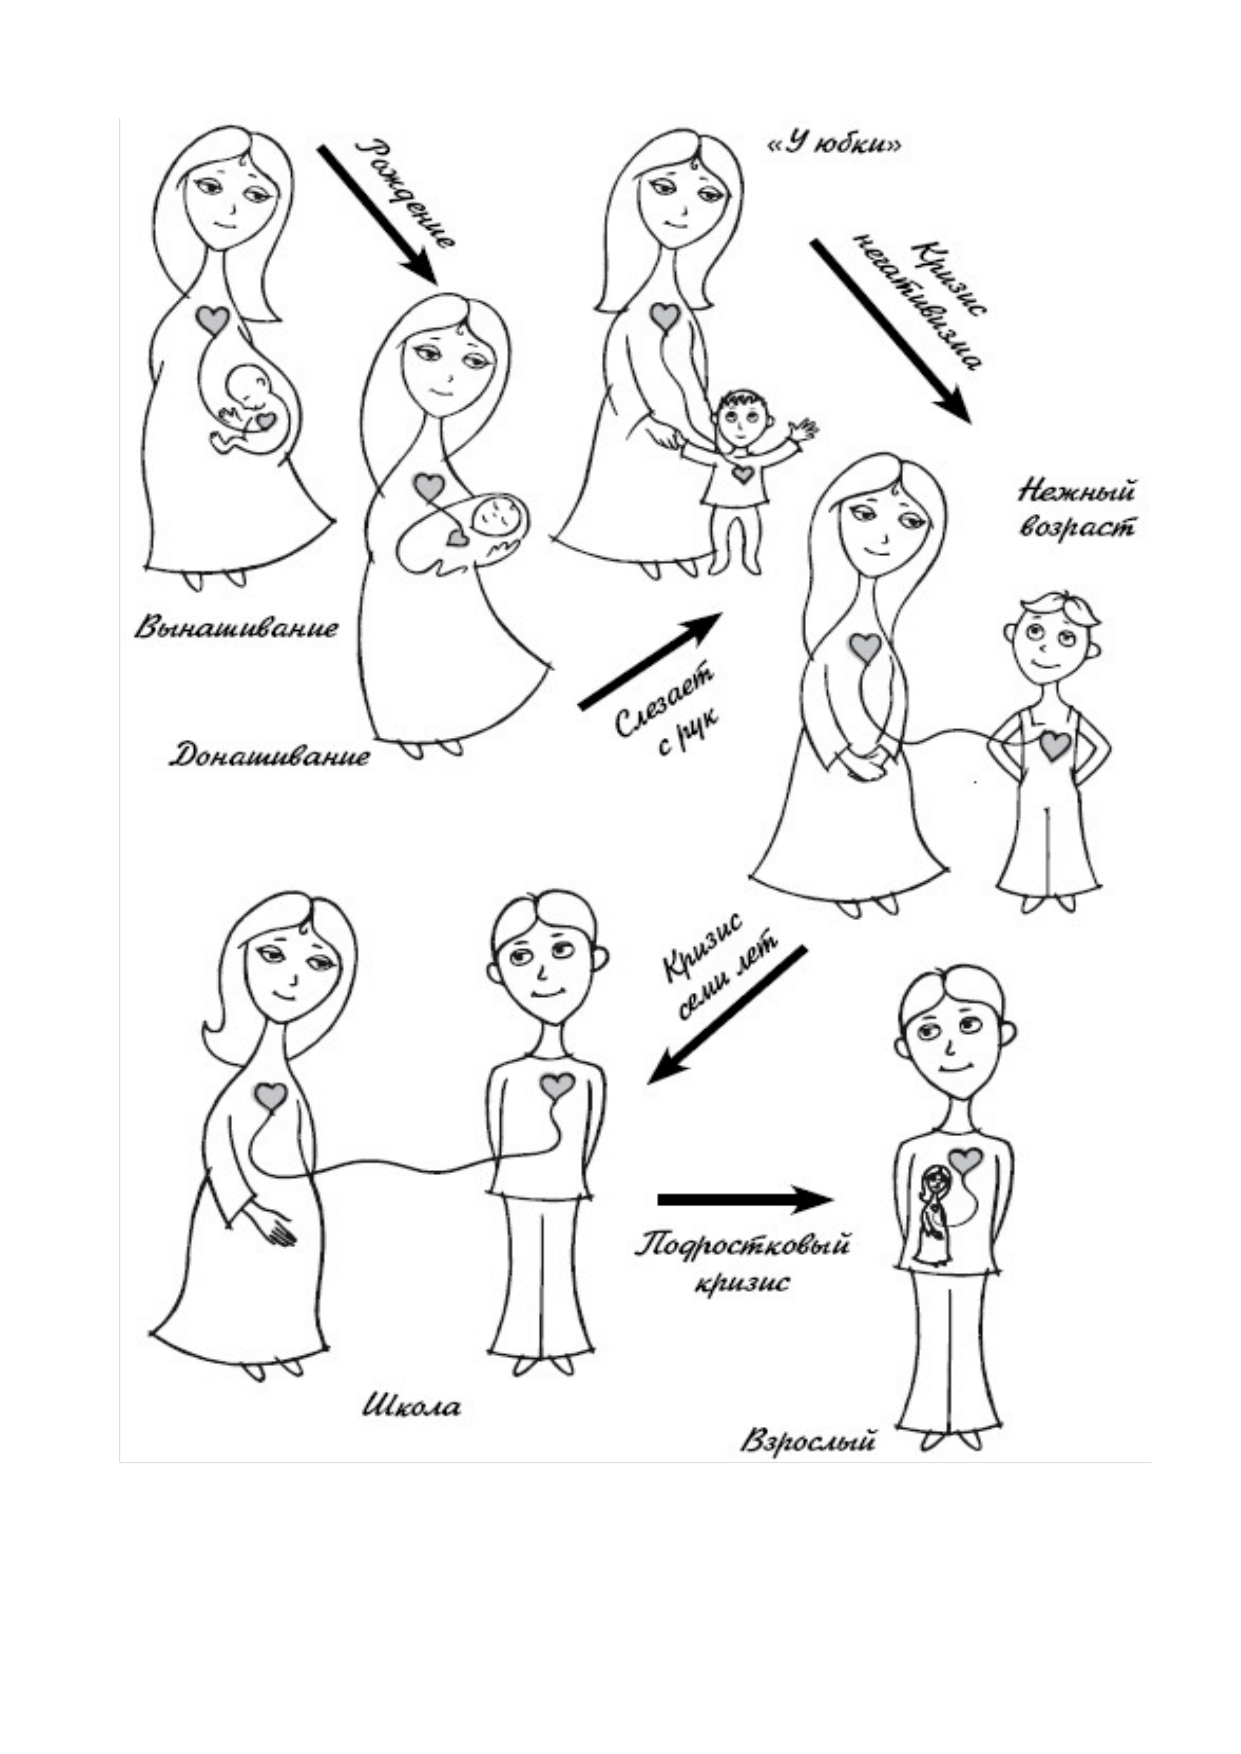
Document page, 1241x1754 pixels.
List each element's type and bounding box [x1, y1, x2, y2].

picture [118, 118, 1152, 1465]
